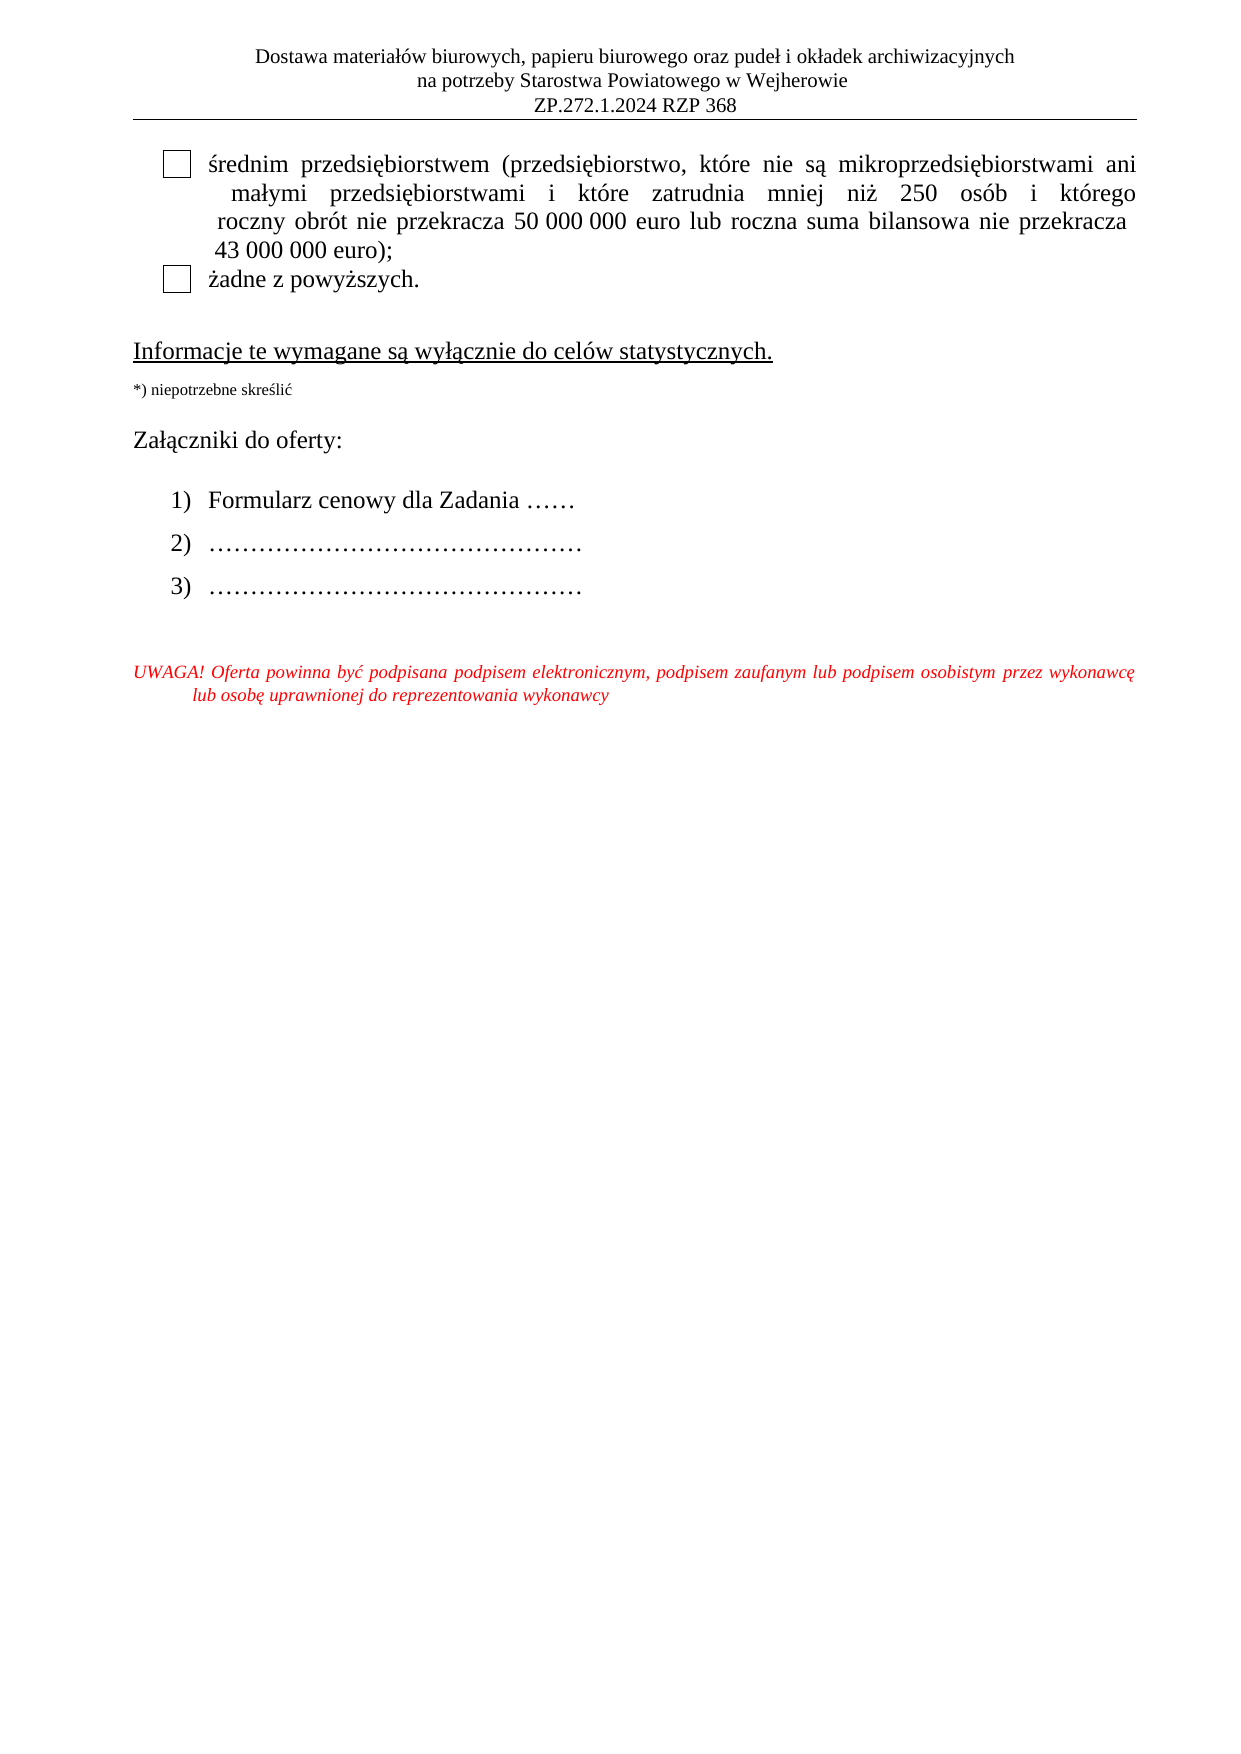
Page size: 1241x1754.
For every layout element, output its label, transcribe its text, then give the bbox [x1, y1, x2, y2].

list ……………………………………… [170, 571, 1137, 600]
list ……………………………………… [170, 528, 1137, 557]
text UWAGA! Oferta powinna być podpisana podpisem elektronicznym, podpisem zaufanym lub podpisem osobistym przez wykonawcę lub osobę uprawnionej do reprezentowania wykonawcy [133, 661, 1137, 705]
text *) niepotrzebne skreślić [133, 380, 1137, 399]
text Załączniki do oferty: [133, 425, 1137, 454]
text Informacje te wymagane są wyłącznie do celów statystycznych. [133, 336, 1137, 365]
list Formularz cenowy dla Zadania …… [170, 485, 1137, 514]
text średnim przedsiębiorstwem (przedsiębiorstwo, które nie są mikroprzedsiębiorstwami ani małymi przedsiębiorstwami i które zatrudnia mniej niż 250 osób i którego roczny obrót nie przekracza 50 000 000 euro lub roczna suma bilansowa nie przekracza 43 000 000 euro); [162, 149, 1137, 264]
text żadne z powyższych. [162, 264, 1137, 293]
